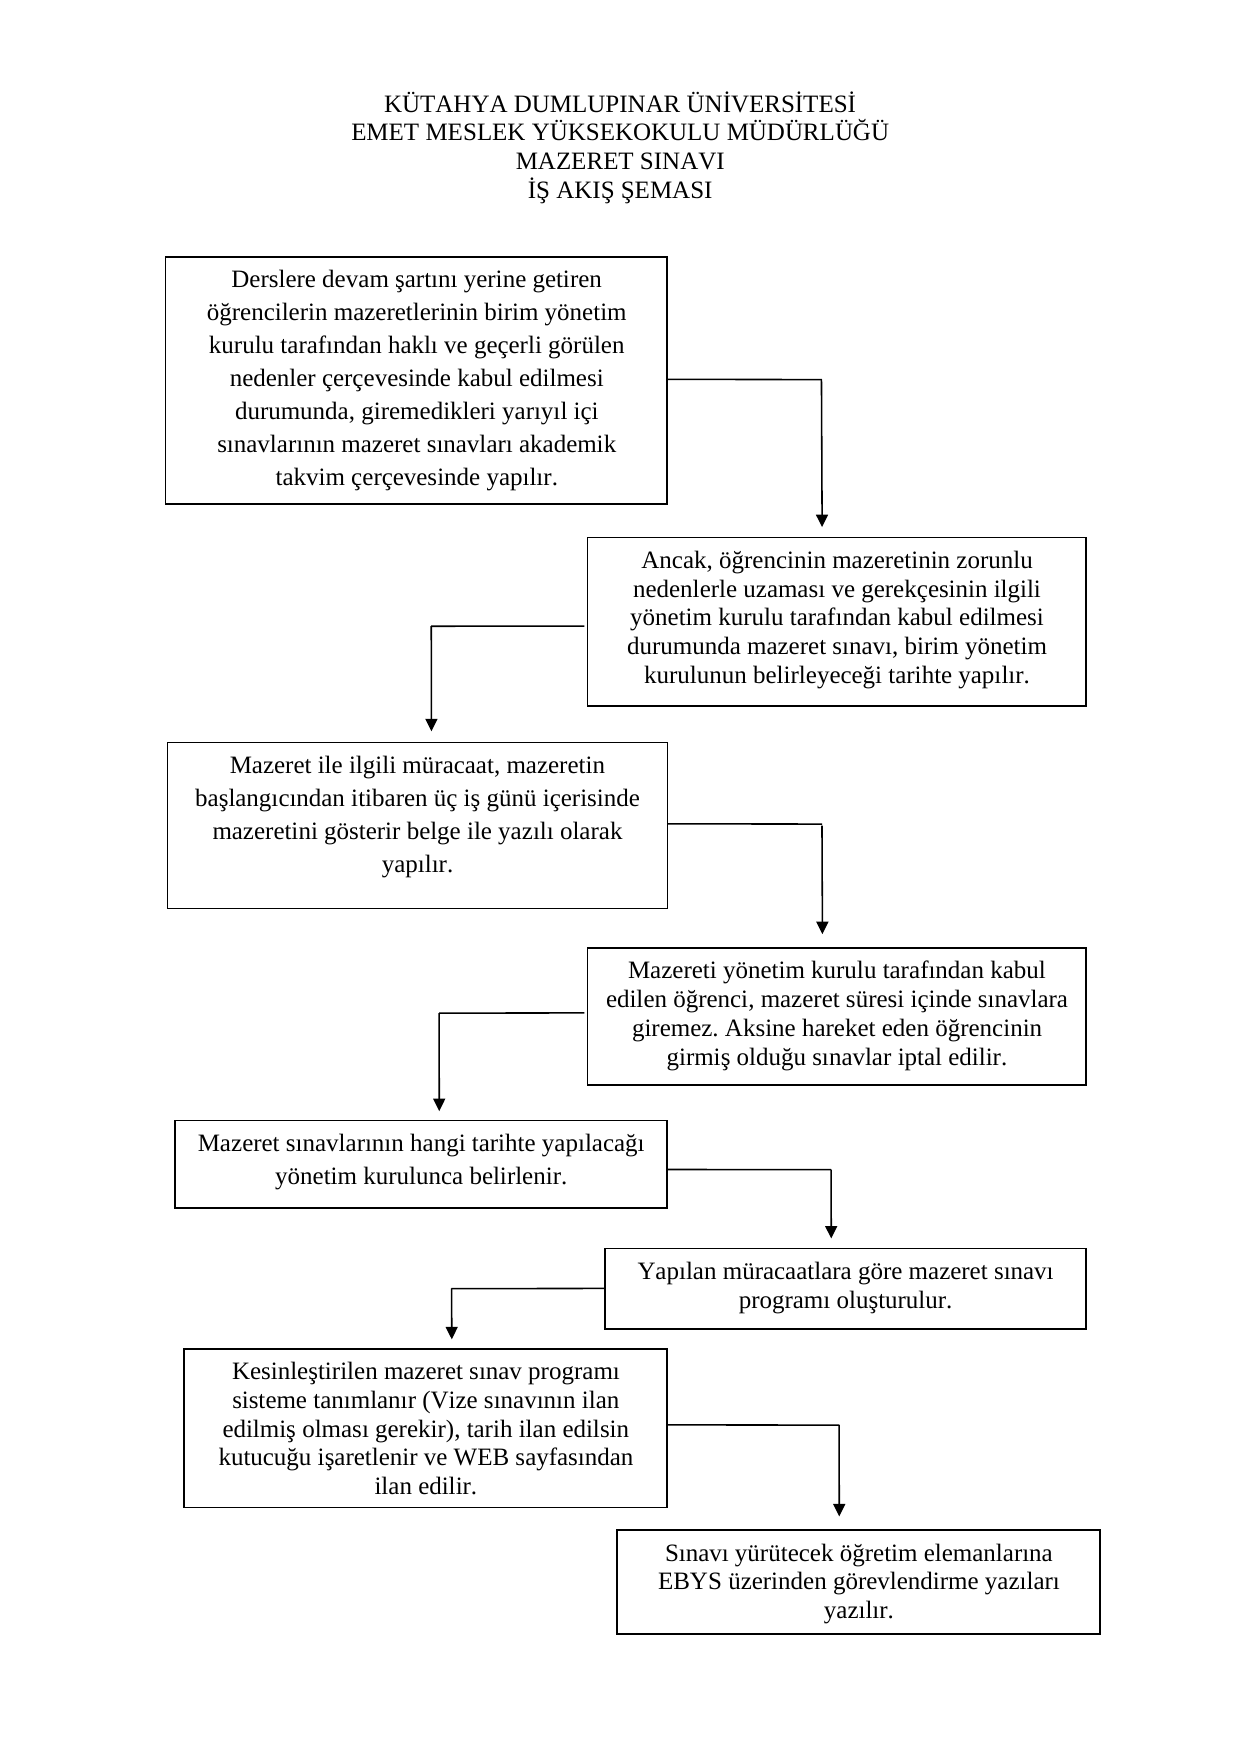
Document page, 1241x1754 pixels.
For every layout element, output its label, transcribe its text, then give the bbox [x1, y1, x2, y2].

text KÜTAHYA DUMLUPINAR ÜNİVERSİTESİ [148, 89, 1092, 117]
text İŞ AKIŞ ŞEMASI [148, 175, 1092, 204]
text EMET MESLEK YÜKSEKOKULU MÜDÜRLÜĞÜ [148, 117, 1092, 146]
text MAZERET SINAVI [148, 146, 1092, 175]
